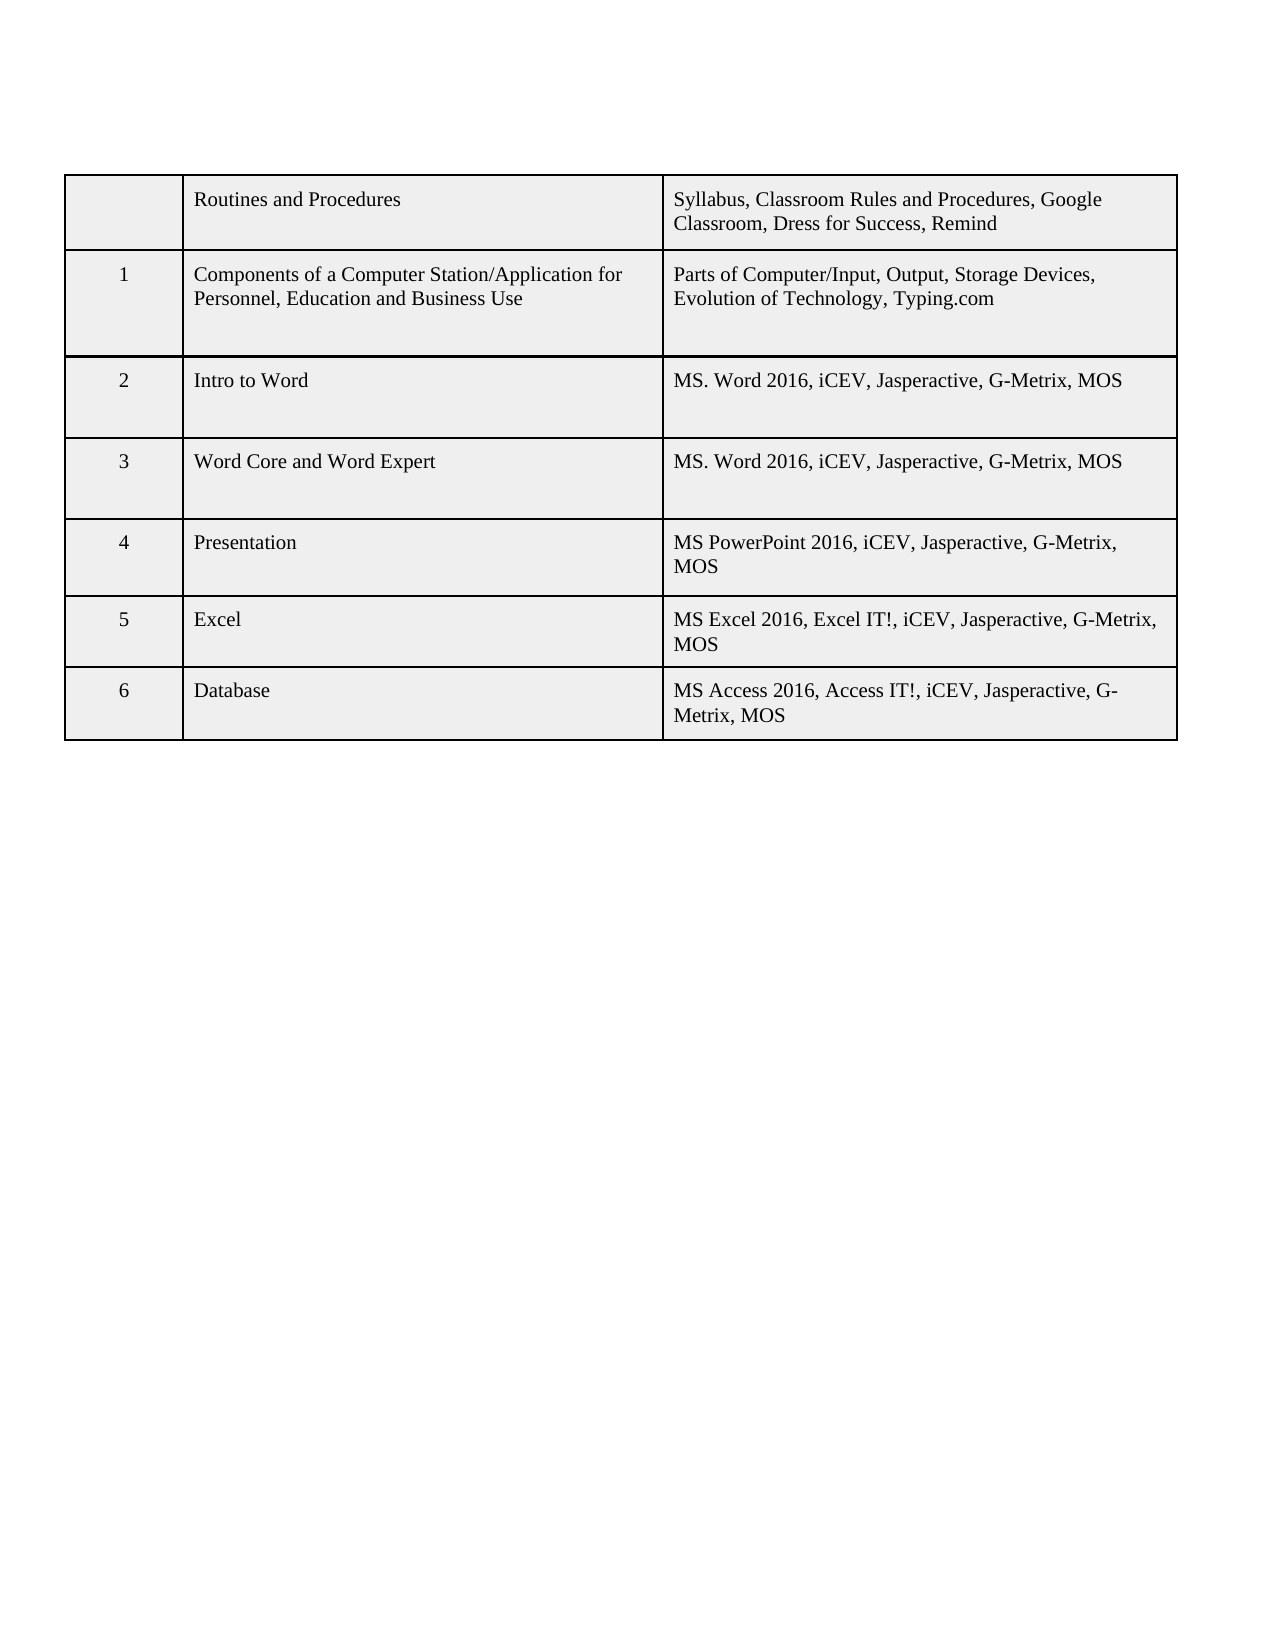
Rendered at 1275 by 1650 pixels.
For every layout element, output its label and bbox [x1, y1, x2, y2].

table_cell [664, 439, 1176, 518]
table_cell [66, 176, 182, 249]
table_cell [664, 251, 1176, 355]
table_cell [664, 668, 1176, 739]
table_cell [66, 251, 182, 355]
table_cell [184, 251, 662, 355]
table_cell [664, 520, 1176, 595]
table_cell [66, 597, 182, 666]
table_cell [66, 358, 182, 437]
table_cell [184, 176, 662, 249]
table_cell [184, 668, 662, 739]
table_cell [664, 597, 1176, 666]
table_cell [664, 358, 1176, 437]
table_cell [184, 520, 662, 595]
table_cell [66, 439, 182, 518]
table_cell [184, 358, 662, 437]
table_cell [184, 597, 662, 666]
table_cell [664, 176, 1176, 249]
table_cell [184, 439, 662, 518]
table_cell [66, 520, 182, 595]
table_cell [66, 668, 182, 739]
